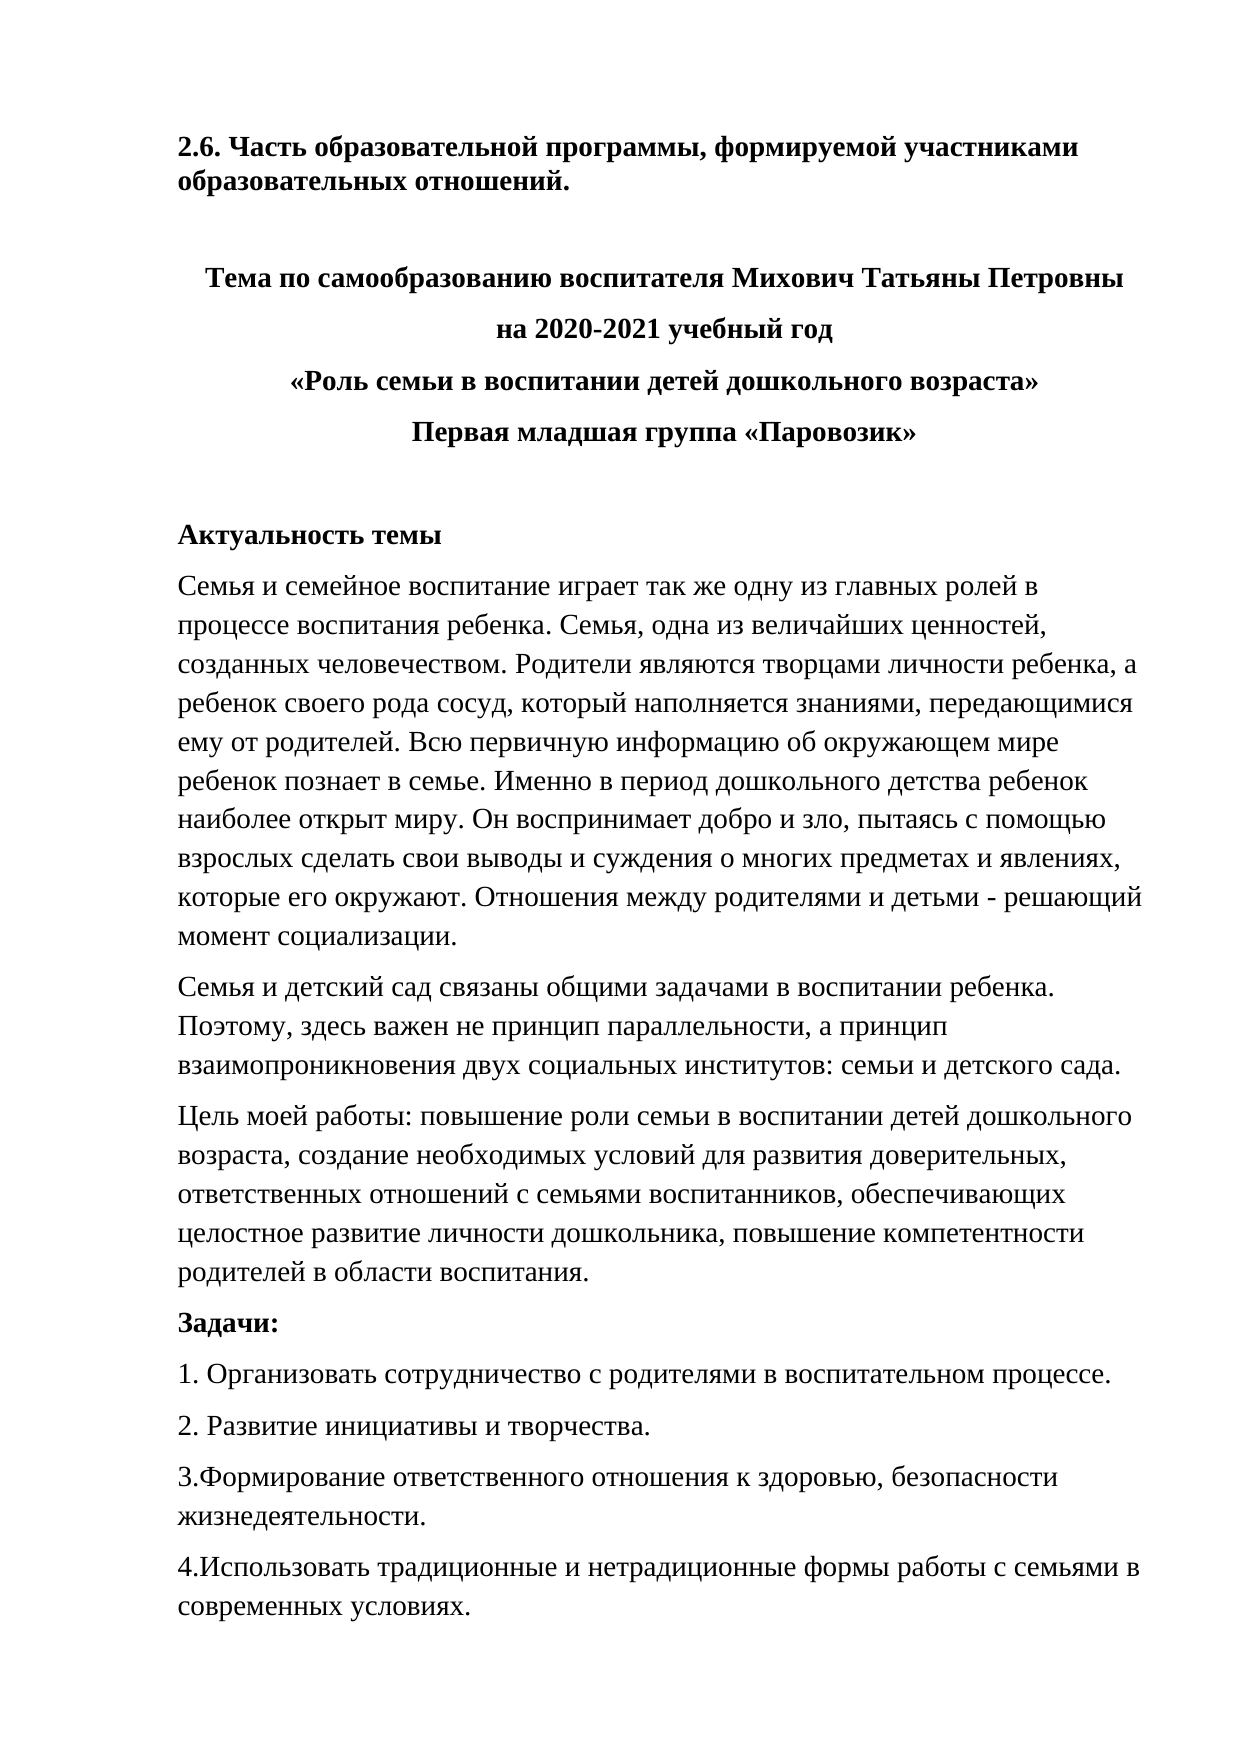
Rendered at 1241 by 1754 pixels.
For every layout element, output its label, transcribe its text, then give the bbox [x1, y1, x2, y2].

text Задачи: [177, 1305, 1152, 1339]
text Цель моей работы: повышение роли семьи в воспитании детей дошкольного возраста, создание необходимых условий для развития доверительных, ответственных отношений с семьями воспитанников, обеспечивающих целостное развитие личности дошкольника, повышение компетентности родителей в области воспитания. [177, 1098, 1152, 1287]
text Актуальность темы [177, 517, 1152, 551]
text 4.Использовать традиционные и нетрадиционные формы работы с семьями в современных условиях. [177, 1549, 1152, 1622]
text 1. Организовать сотрудничество с родителями в воспитательном процессе. [177, 1357, 1152, 1390]
text 2. Развитие инициативы и творчества. [177, 1408, 1152, 1441]
text на 2020-2021 учебный год [177, 312, 1152, 345]
text Тема по самообразованию воспитателя Михович Татьяны Петровны [177, 260, 1152, 294]
text Первая младшая группа «Паровозик» [177, 414, 1152, 448]
text Семья и семейное воспитание играет так же одну из главных ролей в процессе воспитания ребенка. Семья, одна из величайших ценностей, созданных человечеством. Родители являются творцами личности ребенка, а ребенок своего рода сосуд, который наполняется знаниями, передающимися ему от родителей. Всю первичную информацию об окружающем мире ребенок познает в семье. Именно в период дошкольного детства ребенок наиболее открыт миру. Он воспринимает добро и зло, пытаясь с помощью взрослых сделать свои выводы и суждения о многих предметах и явлениях, которые его окружают. Отношения между родителями и детьми - решающий момент социализации. [177, 568, 1152, 952]
text «Роль семьи в воспитании детей дошкольного возраста» [177, 363, 1152, 396]
text 2.6. Часть образовательной программы, формируемой участниками образовательных отношений. [177, 131, 1154, 196]
text 3.Формирование ответственного отношения к здоровью, безопасности жизнедеятельности. [177, 1459, 1152, 1532]
text Семья и детский сад связаны общими задачами в воспитании ребенка. Поэтому, здесь важен не принцип параллельности, а принцип взаимопроникновения двух социальных институтов: семьи и детского сада. [177, 969, 1152, 1081]
